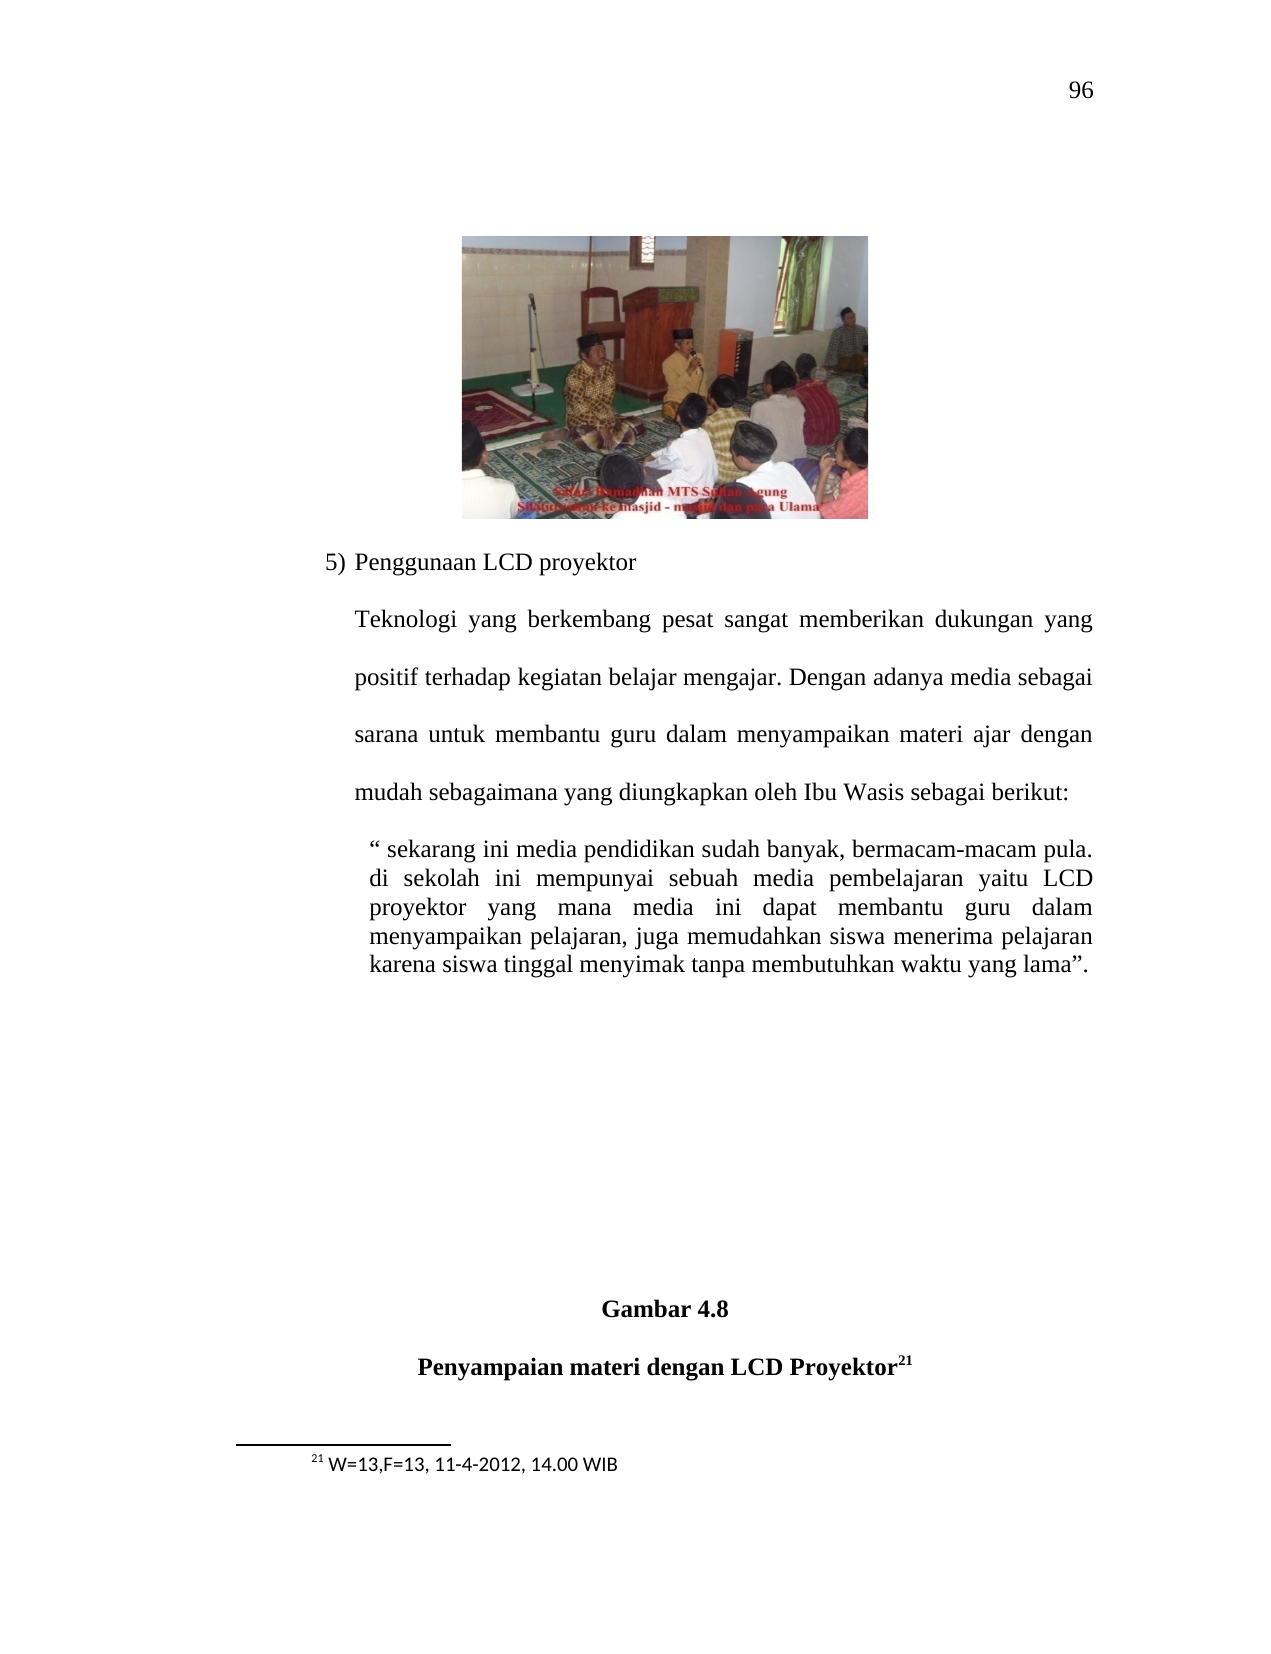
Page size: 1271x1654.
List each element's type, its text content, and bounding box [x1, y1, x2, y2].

list Penyampaian materi dengan LCD Proyektor [236, 1352, 1094, 1381]
list Teknologi yang berkembang pesat sangat memberikan dukungan yang positif terhadap kegiatan belajar mengajar. Dengan adanya media sebagai sarana untuk membantu guru dalam menyampaikan materi ajar dengan mudah sebagaimana yang diungkapkan oleh Ibu Wasis sebagai berikut: [354, 604, 1094, 806]
list “ sekarang ini media pendidikan sudah banyak, bermacam-macam pula. di sekolah ini mempunyai sebuah media pembelajaran yaitu LCD proyektor yang mana media ini dapat membantu guru dalam menyampaikan pelajaran, juga memudahkan siswa menerima pelajaran karena siswa tinggal menyimak tanpa membutuhkan waktu yang lama”. [369, 834, 1094, 978]
picture [461, 236, 869, 519]
list Penggunaan LCD proyektor [325, 547, 1094, 576]
list Gambar 4.8 [236, 1294, 1094, 1323]
